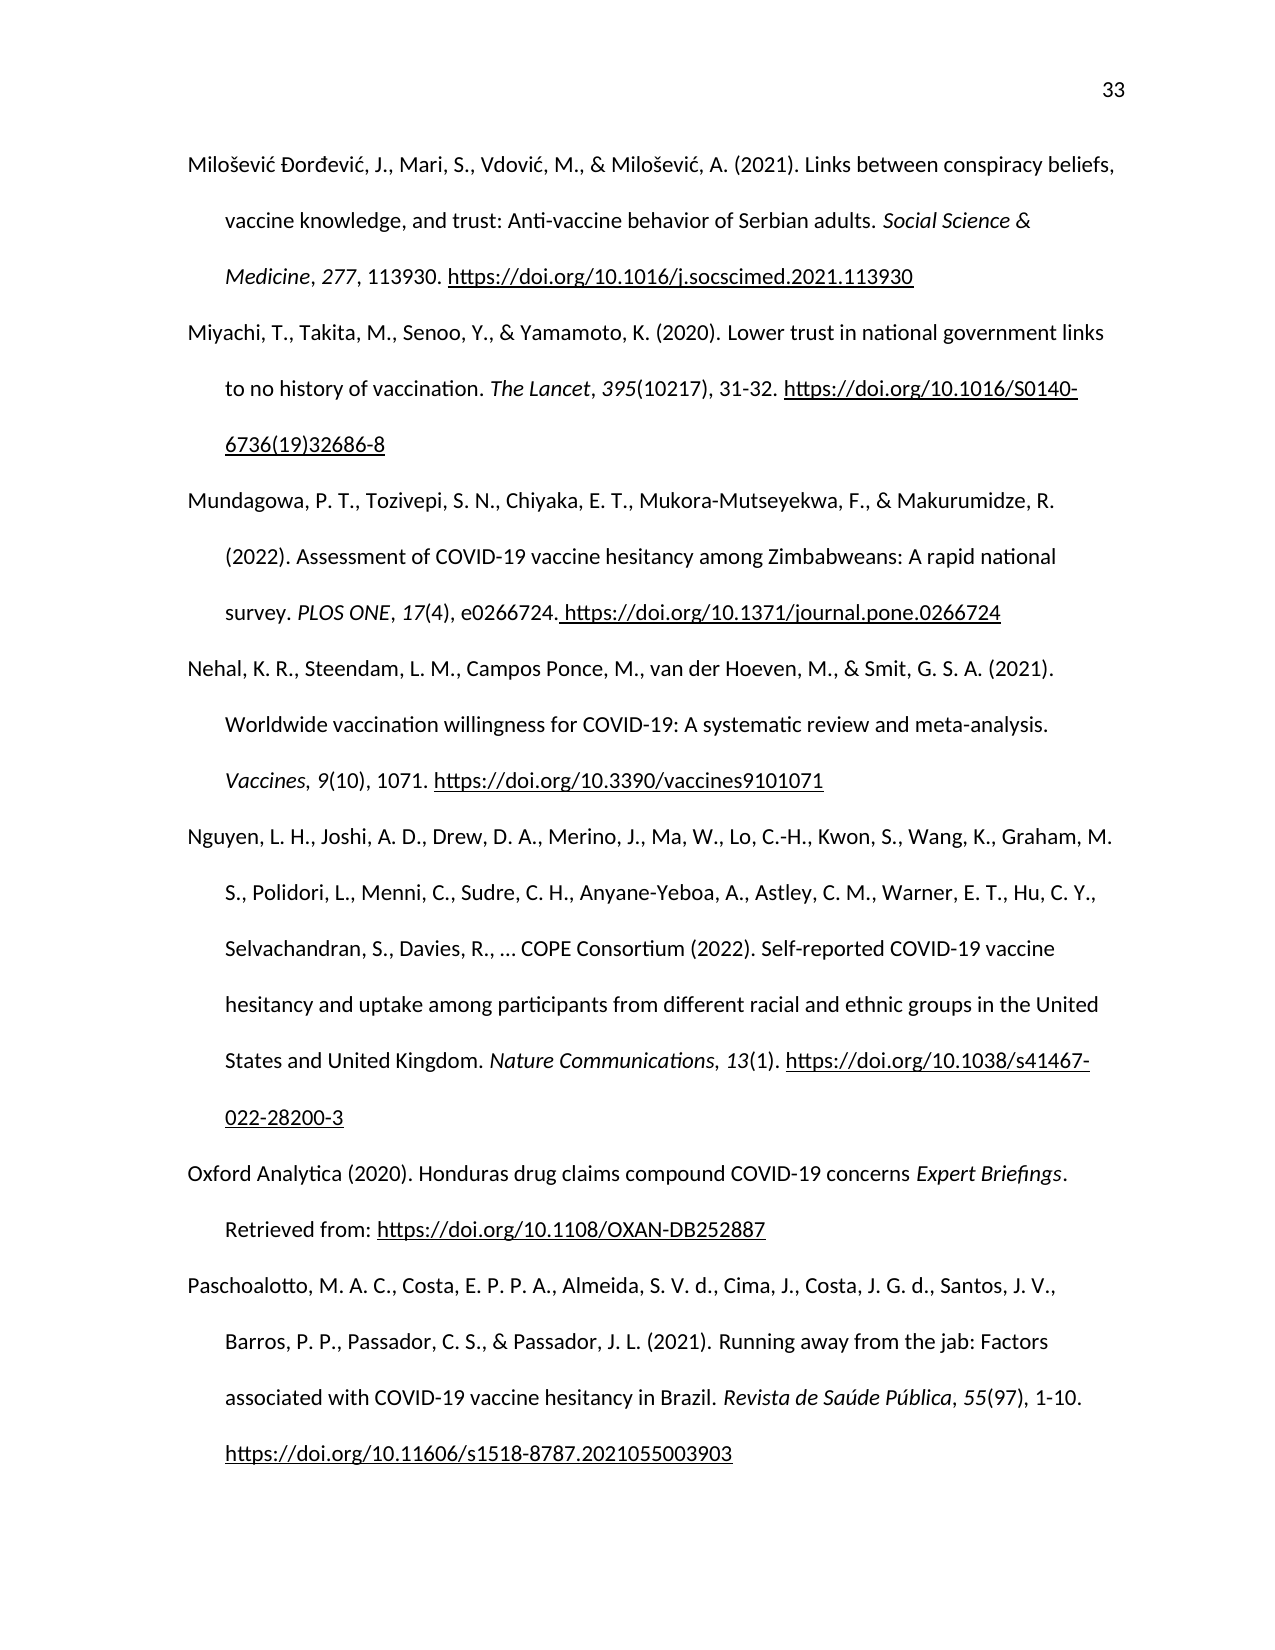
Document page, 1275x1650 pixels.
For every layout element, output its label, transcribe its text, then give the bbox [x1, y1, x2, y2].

text Milošević Đorđević, J., Mari, S., Vdović, M., & Milošević, A. (2021). Links between conspiracy beliefs, vaccine knowledge, and trust: Anti-vaccine behavior of Serbian adults. Social Science & Medicine, 277, 113930. https://doi.org/10.1016/j.socscimed.2021.113930 [158, 150, 1125, 290]
text Paschoalotto, M. A. C., Costa, E. P. P. A., Almeida, S. V. d., Cima, J., Costa, J. G. d., Santos, J. V., Barros, P. P., Passador, C. S., & Passador, J. L. (2021). Running away from the jab: Factors associated with COVID-19 vaccine hesitancy in Brazil. Revista de Saúde Pública, 55(97), 1-10. https://doi.org/10.11606/s1518-8787.2021055003903 [158, 1271, 1125, 1467]
text Miyachi, T., Takita, M., Senoo, Y., & Yamamoto, K. (2020). Lower trust in national government links to no history of vaccination. The Lancet, 395(10217), 31-32. https://doi.org/10.1016/S0140-6736(19)32686-8 [158, 318, 1125, 458]
text Mundagowa, P. T., Tozivepi, S. N., Chiyaka, E. T., Mukora-Mutseyekwa, F., & Makurumidze, R. (2022). Assessment of COVID-19 vaccine hesitancy among Zimbabweans: A rapid national survey. PLOS ONE, 17(4), e0266724. https://doi.org/10.1371/journal.pone.0266724 [158, 486, 1125, 626]
text Nehal, K. R., Steendam, L. M., Campos Ponce, M., van der Hoeven, M., & Smit, G. S. A. (2021). Worldwide vaccination willingness for COVID-19: A systematic review and meta-analysis. Vaccines, 9(10), 1071. https://doi.org/10.3390/vaccines9101071 [158, 654, 1125, 794]
text Nguyen, L. H., Joshi, A. D., Drew, D. A., Merino, J., Ma, W., Lo, C.-H., Kwon, S., Wang, K., Graham, M. S., Polidori, L., Menni, C., Sudre, C. H., Anyane-Yeboa, A., Astley, C. M., Warner, E. T., Hu, C. Y., Selvachandran, S., Davies, R., … COPE Consortium (2022). Self-reported COVID-19 vaccine hesitancy and uptake among participants from different racial and ethnic groups in the United States and United Kingdom. Nature Communications, 13(1). https://doi.org/10.1038/s41467-022-28200-3 [158, 822, 1125, 1131]
text Oxford Analytica (2020). Honduras drug claims compound COVID-19 concerns Expert Briefings. Retrieved from: https://doi.org/10.1108/OXAN-DB252887 [158, 1159, 1125, 1243]
